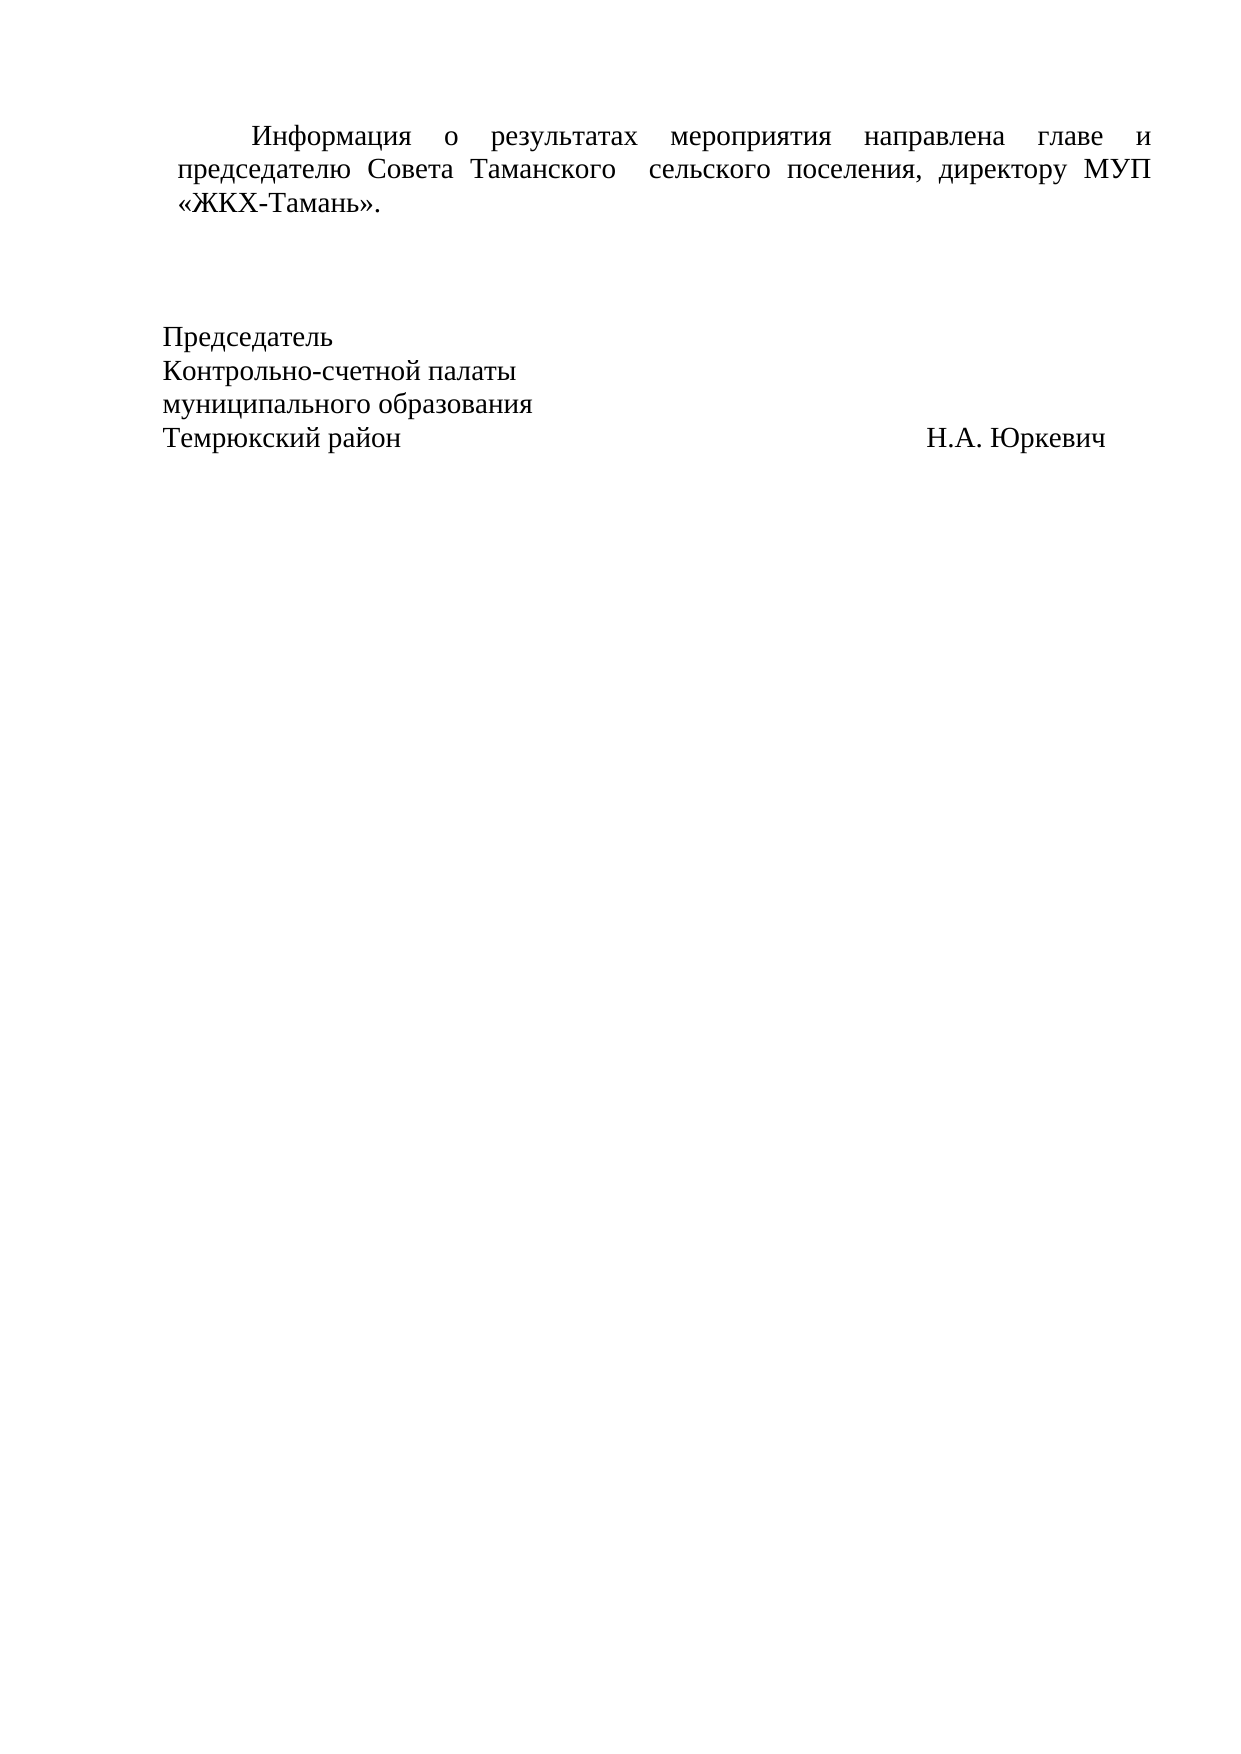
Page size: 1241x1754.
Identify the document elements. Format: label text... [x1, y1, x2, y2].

text Информация о результатах мероприятия направлена главе и председателю Совета Таманского сельского поселения, директору МУП «ЖКХ-Тамань». [177, 118, 1152, 219]
text Контрольно-счетной палаты [162, 353, 1152, 386]
text Председатель [162, 319, 1152, 353]
text муниципального образования [162, 386, 1152, 420]
text Темрюкский район Н.А. Юркевич [162, 420, 1152, 453]
